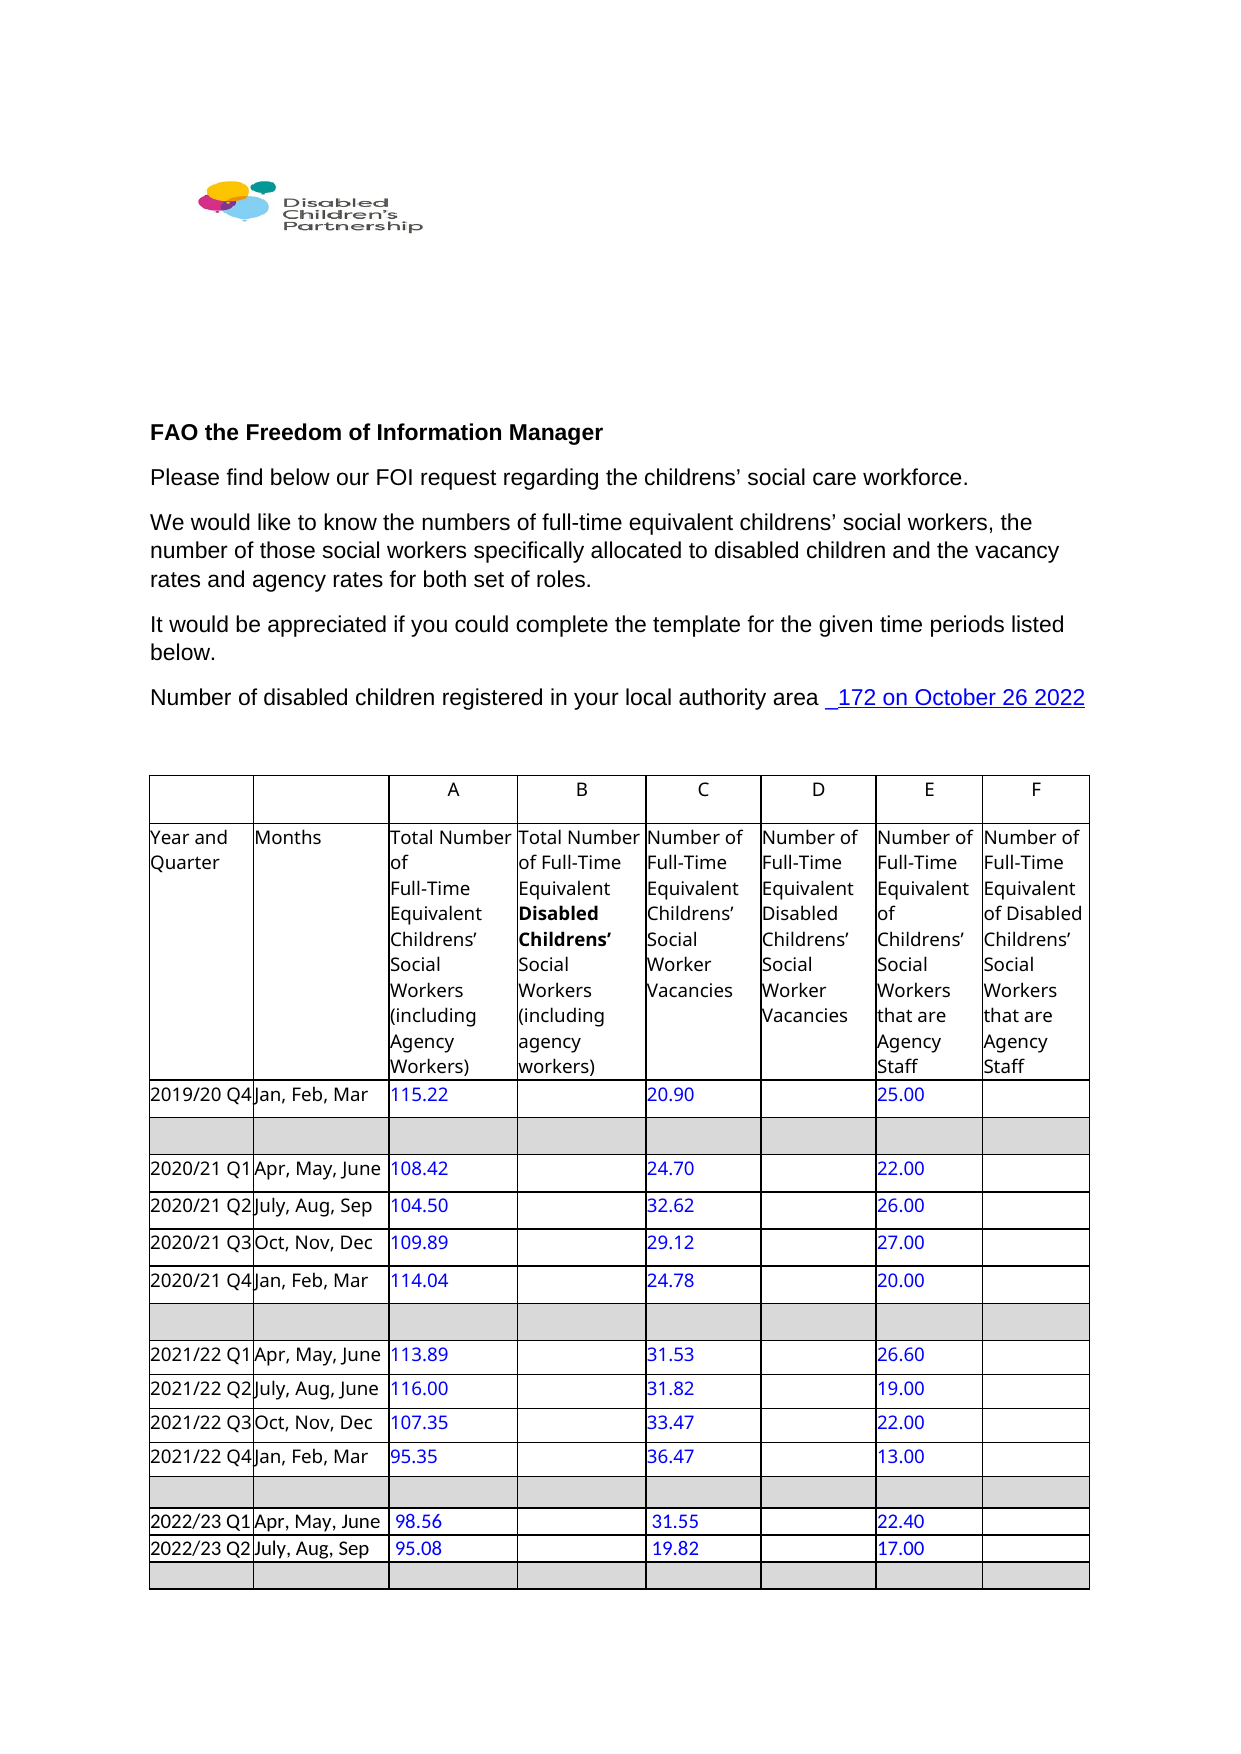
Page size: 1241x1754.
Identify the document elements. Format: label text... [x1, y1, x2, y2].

table_cell [518, 1267, 645, 1302]
table_cell [390, 1563, 517, 1588]
table_cell Number of Full-Time Equivalent Childrens’ Social Worker Vacancies [647, 824, 760, 1079]
table_cell [518, 1536, 645, 1561]
table_cell 114.04 [390, 1267, 517, 1302]
table_header D [762, 776, 875, 823]
table_cell Total Number of Full-Time Equivalent Childrens’ Social Workers (including Agency Workers) [390, 824, 517, 1079]
table_cell 108.42 [390, 1155, 517, 1191]
table_cell [983, 1155, 1089, 1191]
picture [187, 150, 435, 265]
table_cell 107.35 [390, 1409, 517, 1442]
table_cell [877, 1563, 982, 1588]
table_cell 24.78 [647, 1267, 760, 1302]
table_cell 31.53 [647, 1341, 760, 1374]
table_cell [762, 1509, 875, 1534]
table_cell 95.35 [390, 1443, 517, 1476]
table_cell [983, 1509, 1089, 1534]
table_cell [518, 1477, 645, 1507]
table_cell [983, 1443, 1089, 1476]
table_cell [762, 1230, 875, 1265]
table_cell [983, 1536, 1089, 1561]
table_cell 109.89 [390, 1230, 517, 1265]
table_cell [762, 1563, 875, 1588]
table_cell 2019/20 Q4 [150, 1081, 253, 1117]
table_cell 2020/21 Q4 [150, 1267, 253, 1302]
text We would like to know the numbers of full-time equivalent childrens’ social workers, the number of those social workers specifically allocated to disabled children and the vacancy rates and agency rates for both set of roles. [150, 509, 1090, 592]
table_cell 2021/22 Q3 [150, 1409, 253, 1442]
table_cell 22.40 [877, 1509, 982, 1534]
table_cell 104.50 [390, 1193, 517, 1228]
table_cell [390, 1118, 517, 1154]
table_header A [390, 776, 517, 823]
table_cell [150, 1304, 253, 1340]
table_cell [518, 1118, 645, 1154]
table_cell Number of Full-Time Equivalent of Childrens’ Social Workers that are Agency Staff [877, 824, 982, 1079]
table_cell 19.00 [877, 1375, 982, 1408]
table_cell [518, 1193, 645, 1228]
table_cell Oct, Nov, Dec [254, 1230, 388, 1265]
table_cell 115.22 [390, 1081, 517, 1117]
table_cell 33.47 [647, 1409, 760, 1442]
table_cell [762, 1193, 875, 1228]
table_cell [254, 1563, 388, 1588]
table_cell 26.00 [877, 1193, 982, 1228]
table_cell [983, 1081, 1089, 1117]
table_cell Number of Full-Time Equivalent Disabled Childrens’ Social Worker Vacancies [762, 824, 875, 1079]
text It would be appreciated if you could complete the template for the given time periods listed below. [150, 611, 1090, 666]
table_cell [518, 1409, 645, 1442]
table_cell July, Aug, June [254, 1375, 388, 1408]
table_cell [983, 1375, 1089, 1408]
table_cell [983, 1304, 1089, 1340]
table_cell 27.00 [877, 1230, 982, 1265]
table_cell [150, 1477, 253, 1507]
table_cell [254, 1304, 388, 1340]
text Number of disabled children registered in your local authority area _172 on October 26 2022 [150, 684, 1090, 711]
table_header [150, 776, 253, 823]
table_cell [150, 1563, 253, 1588]
table_cell Apr, May, June [254, 1509, 388, 1534]
table_cell [762, 1304, 875, 1340]
table_header E [877, 776, 982, 823]
table_cell 17.00 [877, 1536, 982, 1561]
table_cell Oct, Nov, Dec [254, 1409, 388, 1442]
table_cell [518, 1081, 645, 1117]
table_cell 2020/21 Q3 [150, 1230, 253, 1265]
table_cell 13.00 [877, 1443, 982, 1476]
table_cell 2021/22 Q4 [150, 1443, 253, 1476]
text FAO the Freedom of Information Manager [150, 418, 1090, 445]
table_cell [518, 1443, 645, 1476]
table_cell July, Aug, Sep [254, 1193, 388, 1228]
table_cell [647, 1304, 760, 1340]
table_cell [762, 1155, 875, 1191]
table_cell July, Aug, Sep [254, 1536, 388, 1561]
table_cell [762, 1477, 875, 1507]
table_cell [983, 1193, 1089, 1228]
table_cell [877, 1304, 982, 1340]
table_cell 98.56 [390, 1509, 517, 1534]
table_cell [390, 1304, 517, 1340]
table_cell [647, 1563, 760, 1588]
table_cell [254, 1477, 388, 1507]
table_cell [518, 1341, 645, 1374]
table_cell [647, 1477, 760, 1507]
table_cell Apr, May, June [254, 1341, 388, 1374]
table_cell 22.00 [877, 1155, 982, 1191]
table_cell 2021/22 Q1 [150, 1341, 253, 1374]
table_cell [983, 1563, 1089, 1588]
table_cell 19.82 [647, 1536, 760, 1561]
table_cell [762, 1375, 875, 1408]
table_cell [762, 1409, 875, 1442]
table_cell [518, 1304, 645, 1340]
table_cell 113.89 [390, 1341, 517, 1374]
table_cell 20.00 [877, 1267, 982, 1302]
table_cell 2022/23 Q1 [150, 1509, 253, 1534]
table_cell 29.12 [647, 1230, 760, 1265]
table_cell 20.90 [647, 1081, 760, 1117]
table_cell [518, 1563, 645, 1588]
table_cell [762, 1118, 875, 1154]
table_cell 31.55 [647, 1509, 760, 1534]
table_cell [762, 1536, 875, 1561]
table_cell [647, 1118, 760, 1154]
table_cell Jan, Feb, Mar [254, 1081, 388, 1117]
table_cell 116.00 [390, 1375, 517, 1408]
table_cell [877, 1118, 982, 1154]
table_cell 31.82 [647, 1375, 760, 1408]
table_cell [762, 1443, 875, 1476]
table_cell [983, 1230, 1089, 1265]
table_cell Total Number of Full-Time Equivalent Disabled Childrens’ Social Workers (including agency workers) [518, 824, 645, 1079]
table_cell 32.62 [647, 1193, 760, 1228]
table_header F [983, 776, 1089, 823]
table_cell Months [254, 824, 388, 1079]
table_cell [762, 1341, 875, 1374]
table_cell Apr, May, June [254, 1155, 388, 1191]
table_header B [518, 776, 645, 823]
table_cell 22.00 [877, 1409, 982, 1442]
table_cell 26.60 [877, 1341, 982, 1374]
table_cell 24.70 [647, 1155, 760, 1191]
table_cell [983, 1477, 1089, 1507]
table_cell [983, 1341, 1089, 1374]
table_header C [647, 776, 760, 823]
table_cell [518, 1375, 645, 1408]
table_cell [983, 1267, 1089, 1302]
table_cell [390, 1477, 517, 1507]
table_cell [150, 1118, 253, 1154]
table_cell [983, 1118, 1089, 1154]
table_cell Jan, Feb, Mar [254, 1267, 388, 1302]
table_cell [762, 1081, 875, 1117]
table_cell [518, 1155, 645, 1191]
text Please find below our FOI request regarding the childrens’ social care workforce. [150, 464, 1090, 490]
table_cell [762, 1267, 875, 1302]
table_cell [518, 1509, 645, 1534]
table_cell [877, 1477, 982, 1507]
table_cell [518, 1230, 645, 1265]
table_cell 2020/21 Q2 [150, 1193, 253, 1228]
table_cell Jan, Feb, Mar [254, 1443, 388, 1476]
table_cell 2022/23 Q2 [150, 1536, 253, 1561]
table_cell 25.00 [877, 1081, 982, 1117]
table_cell Year and Quarter [150, 824, 253, 1079]
table_cell [983, 1409, 1089, 1442]
table_cell 95.08 [390, 1536, 517, 1561]
table_header [254, 776, 388, 823]
table_cell Number of Full-Time Equivalent of Disabled Childrens’ Social Workers that are Agency Staff [983, 824, 1089, 1079]
table_cell 2020/21 Q1 [150, 1155, 253, 1191]
table_cell 2021/22 Q2 [150, 1375, 253, 1408]
table_cell [254, 1118, 388, 1154]
table_cell 36.47 [647, 1443, 760, 1476]
